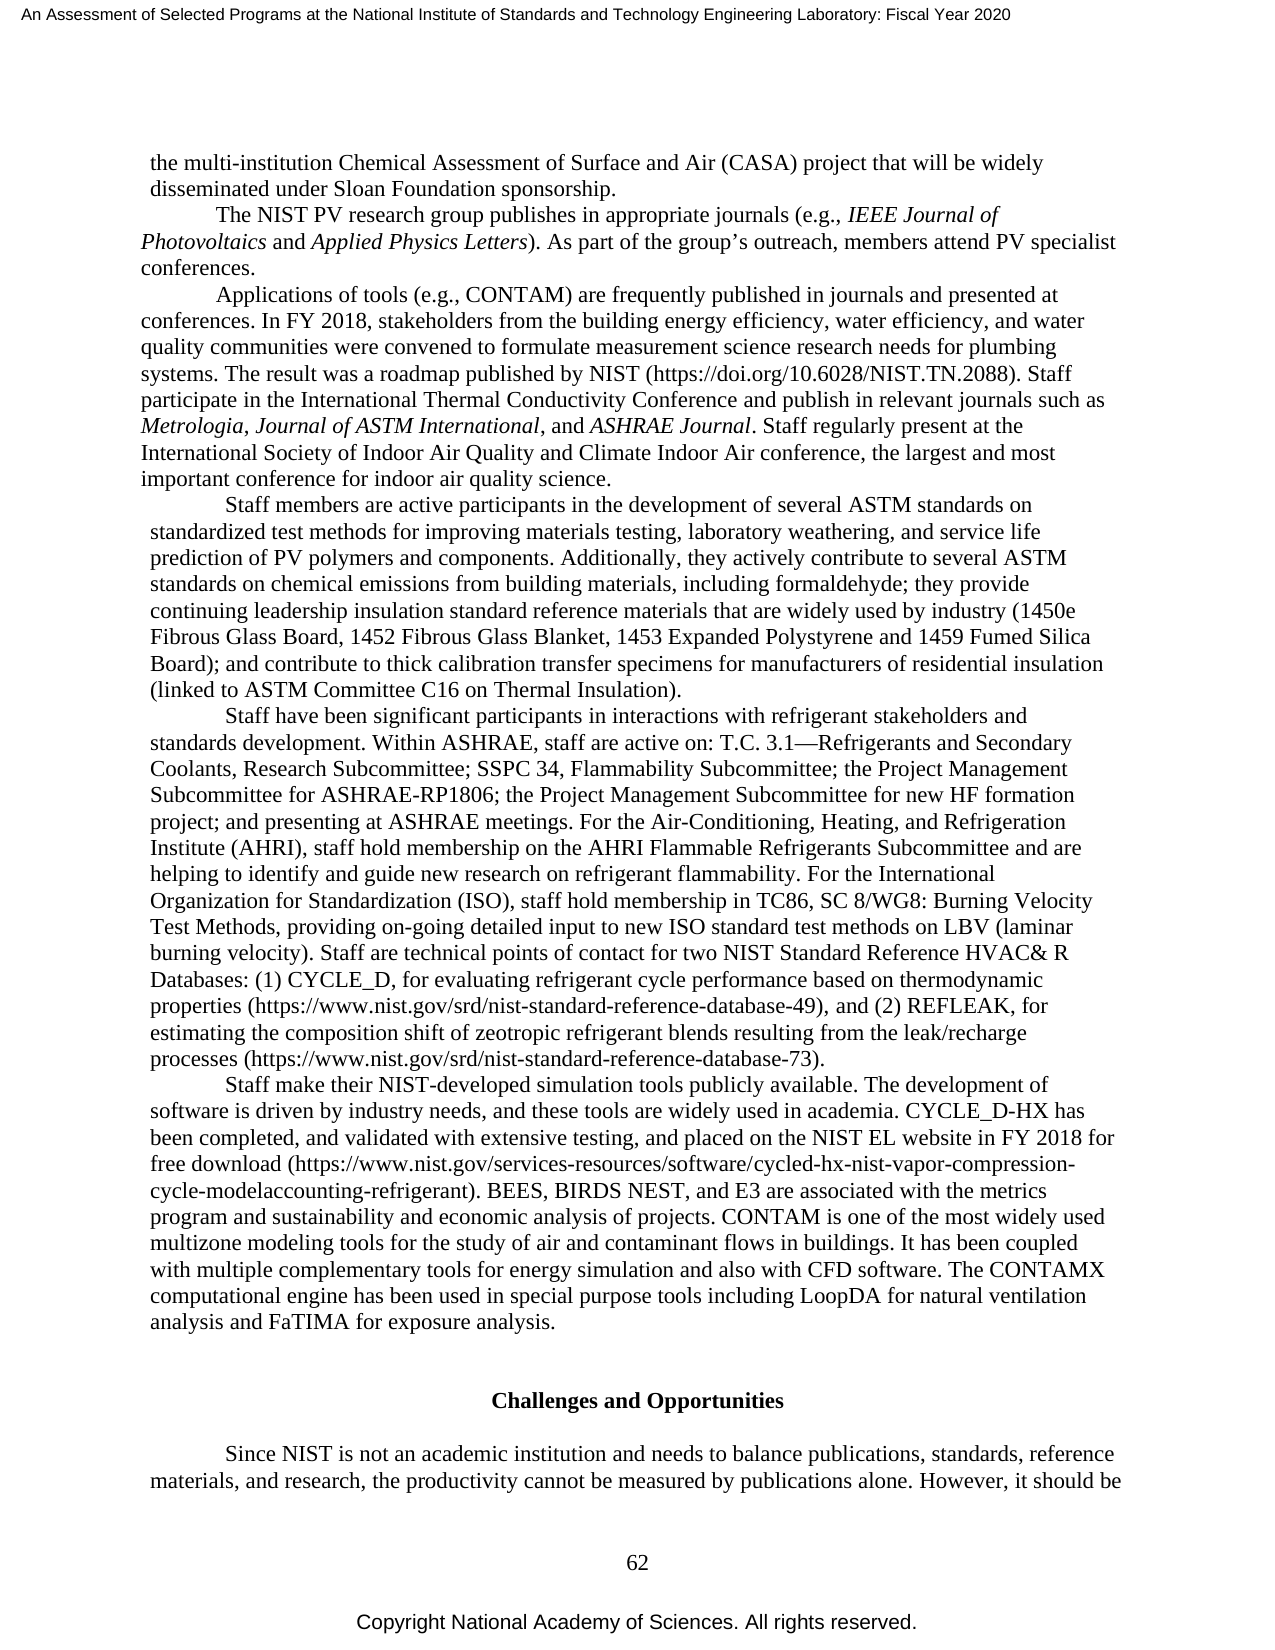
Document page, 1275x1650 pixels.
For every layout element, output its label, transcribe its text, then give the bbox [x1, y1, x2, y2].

text Staff make their NIST-developed simulation tools publicly available. The development of software is driven by industry needs, and these tools are widely used in academia. CYCLE_D-HX has been completed, and validated with extensive testing, and placed on the NIST EL website in FY 2018 for free download (https://www.nist.gov/services-resources/software/cycled-hx-nist-vapor-compression- cycle-modelaccounting-refrigerant). BEES, BIRDS NEST, and E3 are associated with the metrics program and sustainability and economic analysis of projects. CONTAM is one of the most widely used multizone modeling tools for the study of air and contaminant flows in buildings. It has been coupled with multiple complementary tools for energy simulation and also with CFD software. The CONTAMX computational engine has been used in special purpose tools including LoopDA for natural ventilation analysis and FaTIMA for exposure analysis. [150, 1071, 1116, 1335]
subtitle Challenges and Opportunities [291, 1387, 983, 1414]
text Since NIST is not an academic institution and needs to balance publications, standards, reference materials, and research, the productivity cannot be measured by publications alone. However, it should be [150, 1440, 1164, 1493]
text Applications of tools (e.g., CONTAM) are frequently published in journals and presented at conferences. In FY 2018, stakeholders from the building energy efficiency, water efficiency, and water quality communities were convened to formulate measurement science research needs for plumbing systems. The result was a roadmap published by NIST (https://doi.org/10.6028/NIST.TN.2088). Staff participate in the International Thermal Conductivity Conference and publish in relevant journals such as Metrologia, Journal of ASTM International, and ASHRAE Journal. Staff regularly present at the International Society of Indoor Air Quality and Climate Indoor Air conference, the largest and most important conference for indoor air quality science. [141, 281, 1122, 491]
text The NIST PV research group publishes in appropriate journals (e.g., IEEE Journal of Photovoltaics and Applied Physics Letters). As part of the group’s outreach, members attend PV specialist conferences. [141, 202, 1121, 281]
text Staff have been significant participants in interactions with refrigerant stakeholders and standards development. Within ASHRAE, staff are active on: T.C. 3.1—Refrigerants and Secondary Coolants, Research Subcommittee; SSPC 34, Flammability Subcommittee; the Project Management Subcommittee for ASHRAE-RP1806; the Project Management Subcommittee for new HF formation project; and presenting at ASHRAE meetings. For the Air-Conditioning, Heating, and Refrigeration Institute (AHRI), staff hold membership on the AHRI Flammable Refrigerants Subcommittee and are helping to identify and guide new research on refrigerant flammability. For the International Organization for Standardization (ISO), staff hold membership in TC86, SC 8/WG8: Burning Velocity Test Methods, providing on-going detailed input to new ISO standard test methods on LBV (laminar burning velocity). Staff are technical points of contact for two NIST Standard Reference HVAC& R Databases: (1) CYCLE_D, for evaluating refrigerant cycle performance based on thermodynamic properties (https://www.nist.gov/srd/nist-standard-reference-database-49), and (2) REFLEAK, for estimating the composition shift of zeotropic refrigerant blends resulting from the leak/recharge processes (https://www.nist.gov/srd/nist-standard-reference-database-73). [150, 702, 1119, 1071]
text the multi-institution Chemical Assessment of Surface and Air (CASA) project that will be widely disseminated under Sloan Foundation sponsorship. [150, 149, 1046, 202]
text Staff members are active participants in the development of several ASTM standards on standardized test methods for improving materials testing, laboratory weathering, and service life prediction of PV polymers and components. Additionally, they actively contribute to several ASTM standards on chemical emissions from building materials, including formaldehyde; they provide continuing leadership insulation standard reference materials that are widely used by industry (1450e Fibrous Glass Board, 1452 Fibrous Glass Blanket, 1453 Expanded Polystyrene and 1459 Fumed Silica Board); and contribute to thick calibration transfer specimens for manufacturers of residential insulation (linked to ASTM Committee C16 on Thermal Insulation). [150, 491, 1107, 702]
